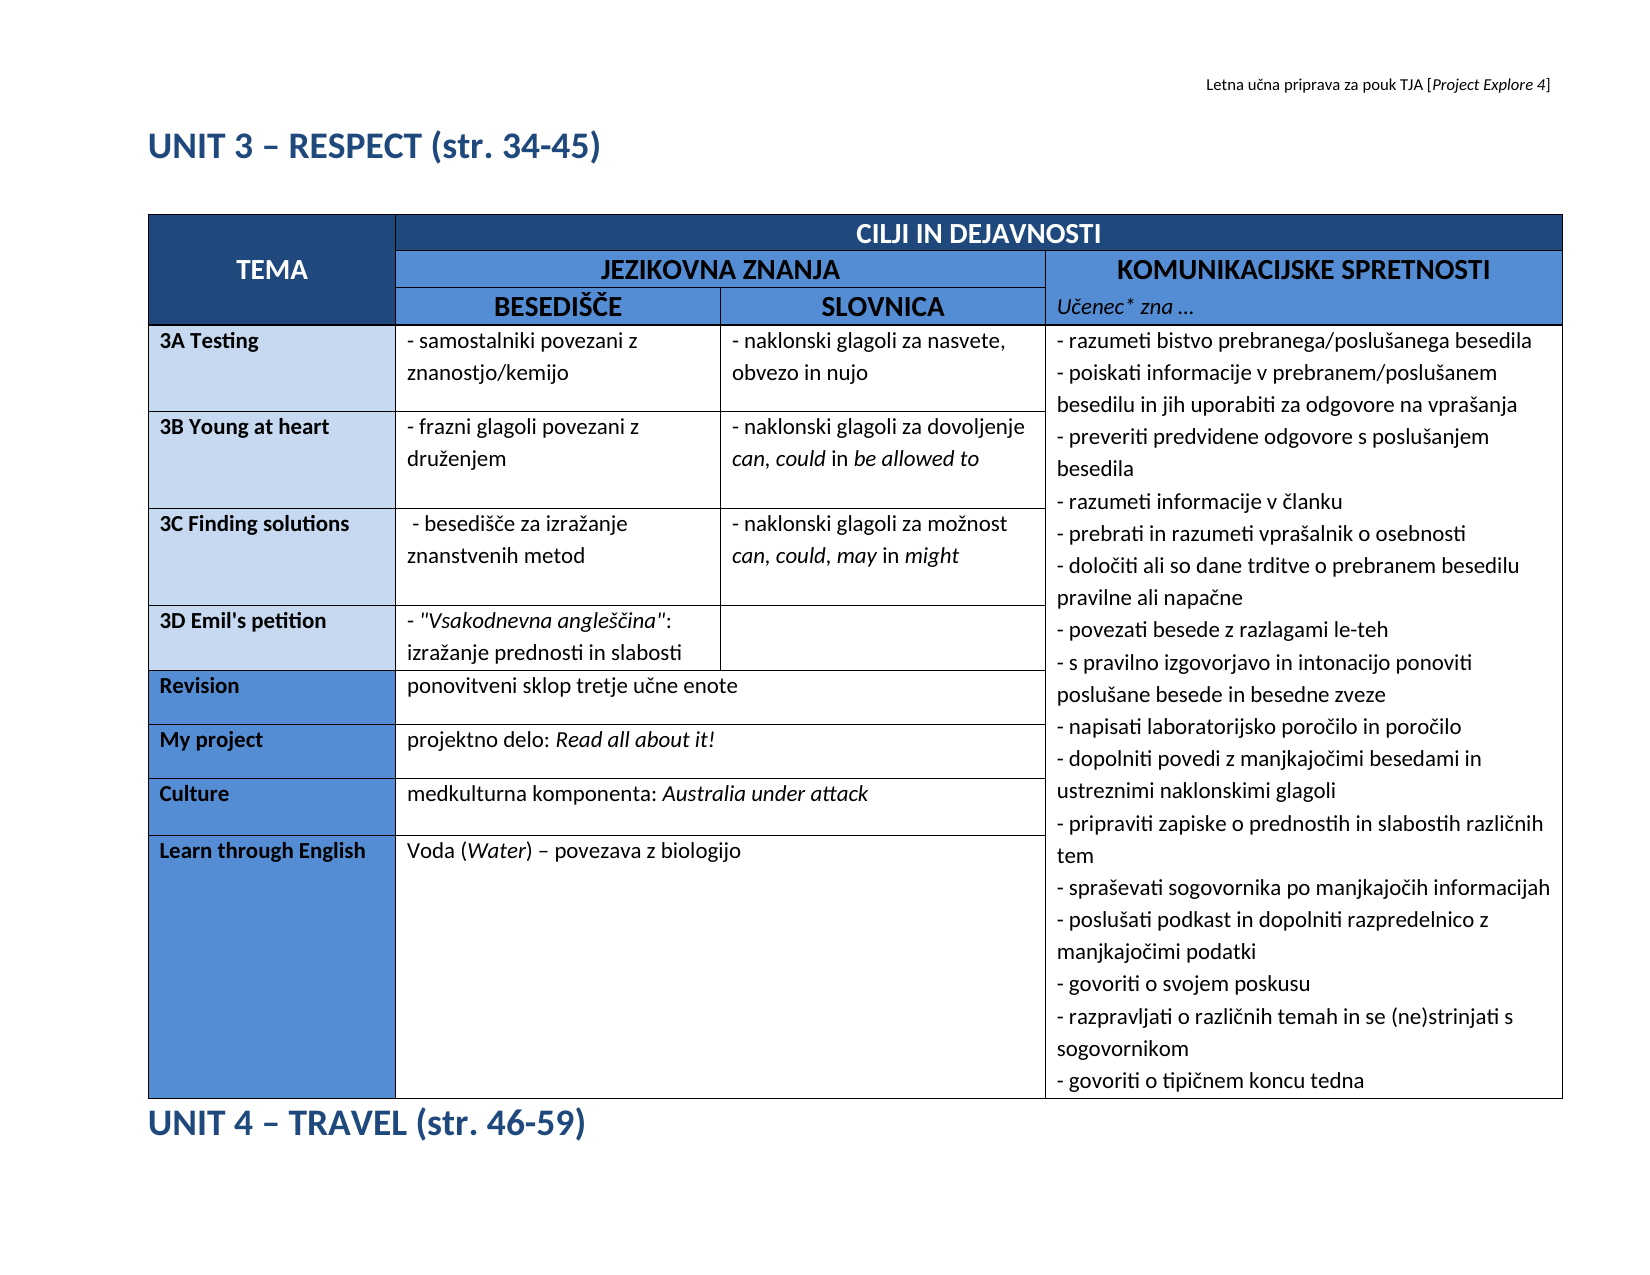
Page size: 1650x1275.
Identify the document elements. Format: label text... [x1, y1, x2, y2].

table_cell 3D Emil's petition [149, 606, 395, 670]
table_cell KOMUNIKACIJSKE SPRETNOSTI Učenec* zna … [1046, 251, 1562, 324]
table_cell SLOVNICA [721, 288, 1045, 324]
table_cell ponovitveni sklop tretje učne enote [396, 671, 1045, 724]
table_header 3A Testing [149, 326, 395, 411]
table_cell Culture [149, 779, 395, 835]
table_cell Learn through English [149, 836, 395, 1098]
table_header TEMA [149, 215, 395, 324]
table_header - razumeti bistvo prebranega/poslušanega besedila - poiskati informacije v prebranem/poslušanem besedilu in jih uporabiti za odgovore na vprašanja - preveriti predvidene odgovore s poslušanjem besedila - razumeti informacije v članku - prebrati in razumeti vprašalnik o osebnosti - določiti ali so dane trditve o prebranem besedilu pravilne ali napačne - povezati besede z razlagami le-teh - s pravilno izgovorjavo in intonacijo ponoviti poslušane besede in besedne zveze - napisati laboratorijsko poročilo in poročilo - dopolniti povedi z manjkajočimi besedami in ustreznimi naklonskimi glagoli - pripraviti zapiske o prednostih in slabostih različnih tem - spraševati sogovornika po manjkajočih informacijah - poslušati podkast in dopolniti razpredelnico z manjkajočimi podatki - govoriti o svojem poskusu - razpravljati o različnih temah in se (ne)strinjati s sogovornikom - govoriti o tipičnem koncu tedna [1046, 326, 1562, 1098]
text UNIT 4 – TRAVEL (str. 46-59) [148, 1099, 1536, 1145]
table_cell Voda (Water) – povezava z biologijo [396, 836, 1045, 1098]
table_cell My project [149, 725, 395, 778]
table_cell - frazni glagoli povezani z druženjem [396, 412, 720, 508]
table_cell projektno delo: Read all about it! [396, 725, 1045, 778]
text UNIT 3 – RESPECT (str. 34-45) [148, 122, 1536, 168]
table_cell Revision [149, 671, 395, 724]
table_cell JEZIKOVNA ZNANJA [396, 251, 1045, 287]
table_header - samostalniki povezani z znanostjo/kemijo [396, 326, 720, 411]
table_cell medkulturna komponenta: Australia under attack [396, 779, 1045, 835]
table_cell 3C Finding solutions [149, 509, 395, 605]
table_cell [721, 606, 1045, 670]
table_header CILJI IN DEJAVNOSTI [396, 215, 1562, 250]
table_cell BESEDIŠČE [396, 288, 720, 324]
table_cell 3B Young at heart [149, 412, 395, 508]
table_header - naklonski glagoli za nasvete, obvezo in nujo [721, 326, 1045, 411]
table_cell - "Vsakodnevna angleščina": izražanje prednosti in slabosti [396, 606, 720, 670]
table_cell - naklonski glagoli za možnost can, could, may in might [721, 509, 1045, 605]
table_cell - besedišče za izražanje znanstvenih metod [396, 509, 720, 605]
table_cell - naklonski glagoli za dovoljenje can, could in be allowed to [721, 412, 1045, 508]
